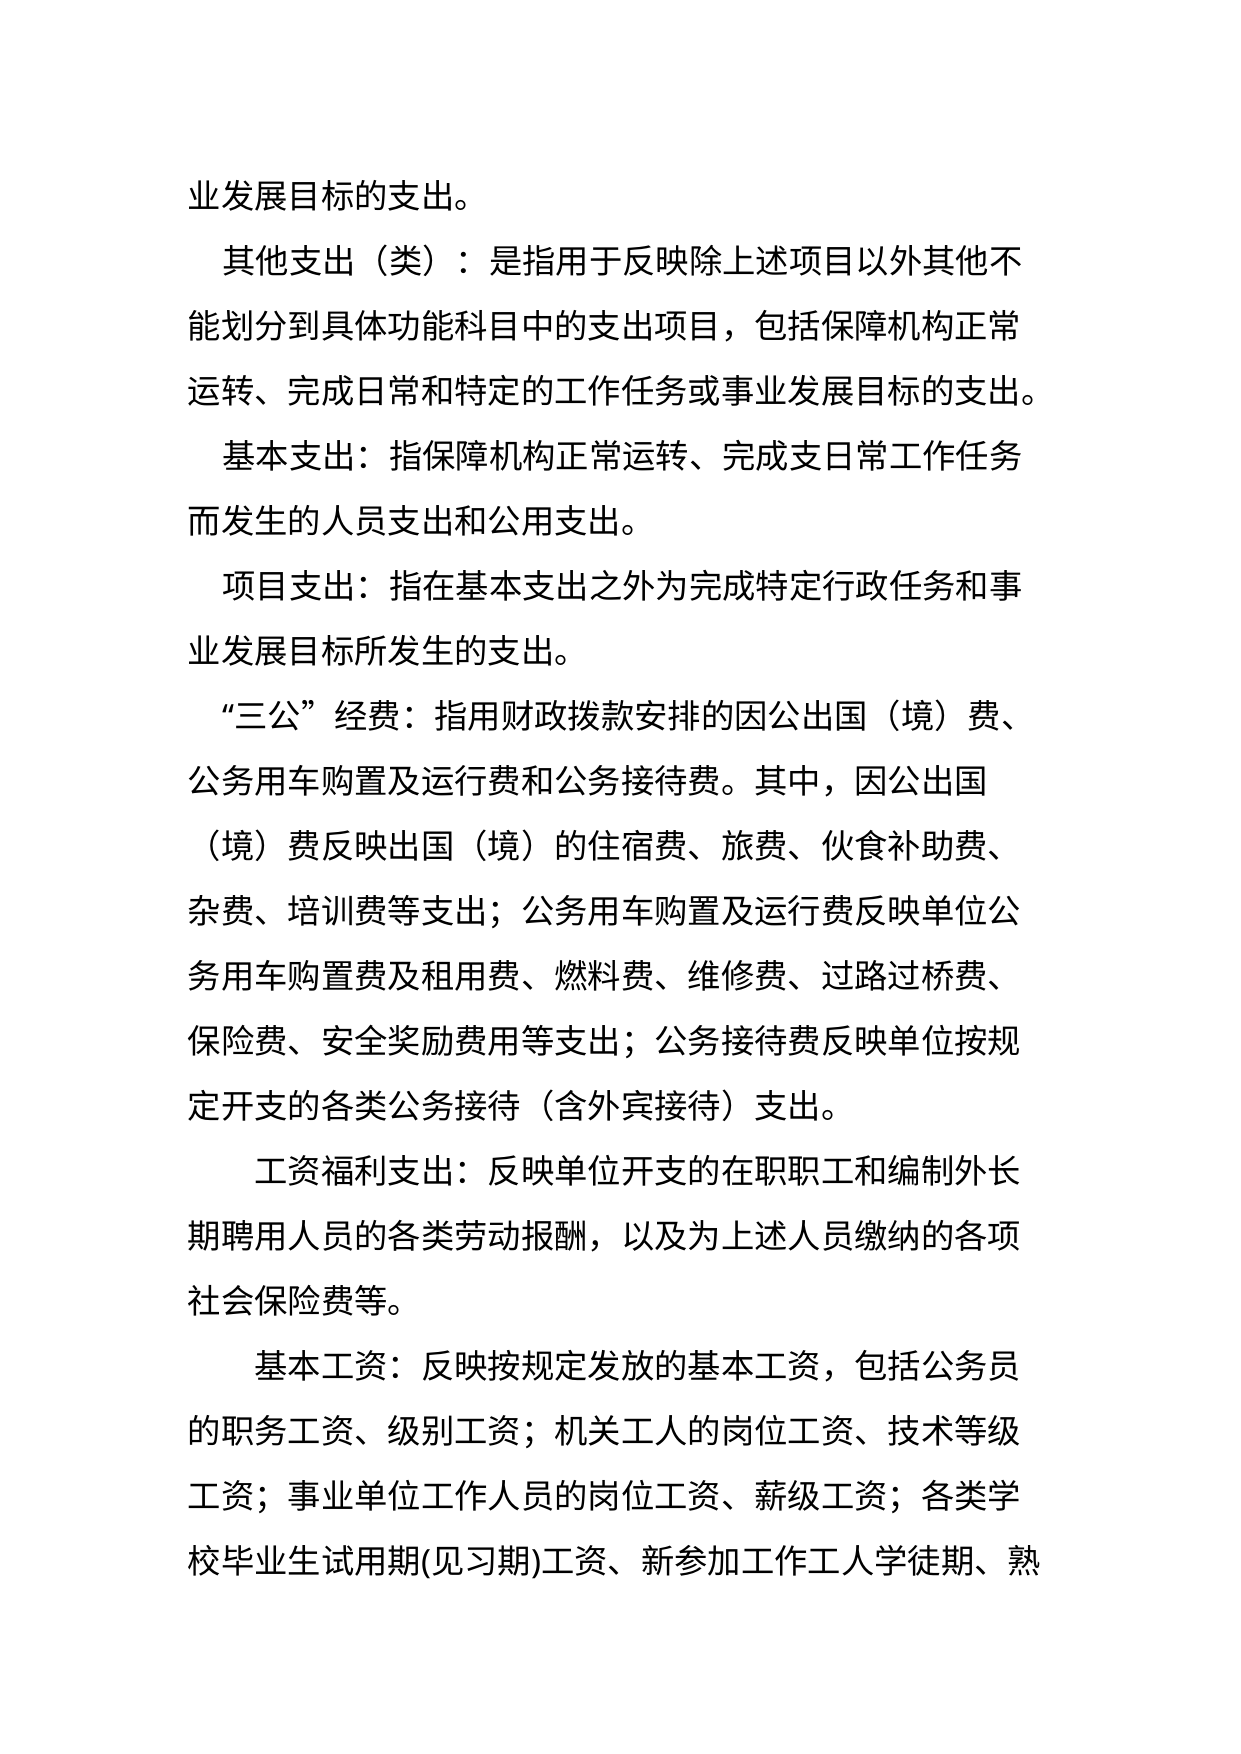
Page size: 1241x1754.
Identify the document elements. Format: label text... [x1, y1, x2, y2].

text 其他支出（类）：是指用于反映除上述项目以外其他不能划分到具体功能科目中的支出项目，包括保障机构正常运转、完成日常和特定的工作任务或事业发展目标的支出。 [187, 227, 1053, 422]
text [187, 162, 1053, 227]
text 项目支出：指在基本支出之外为完成特定行政任务和事业发展目标所发生的支出。 [187, 552, 1053, 682]
text “三公”经费：指用财政拨款安排的因公出国（境）费、公务用车购置及运行费和公务接待费。其中，因公出国（境）费反映出国（境）的住宿费、旅费、伙食补助费、杂费、培训费等支出；公务用车购置及运行费反映单位公务用车购置费及租用费、燃料费、维修费、过路过桥费、保险费、安全奖励费用等支出；公务接待费反映单位按规定开支的各类公务接待（含外宾接待）支出。 [187, 682, 1053, 1137]
text 基本支出：指保障机构正常运转、完成支日常工作任务而发生的人员支出和公用支出。 [187, 422, 1053, 552]
text 工资福利支出：反映单位开支的在职职工和编制外长期聘用人员的各类劳动报酬，以及为上述人员缴纳的各项社会保险费等。 [187, 1137, 1053, 1332]
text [187, 1332, 1053, 1592]
